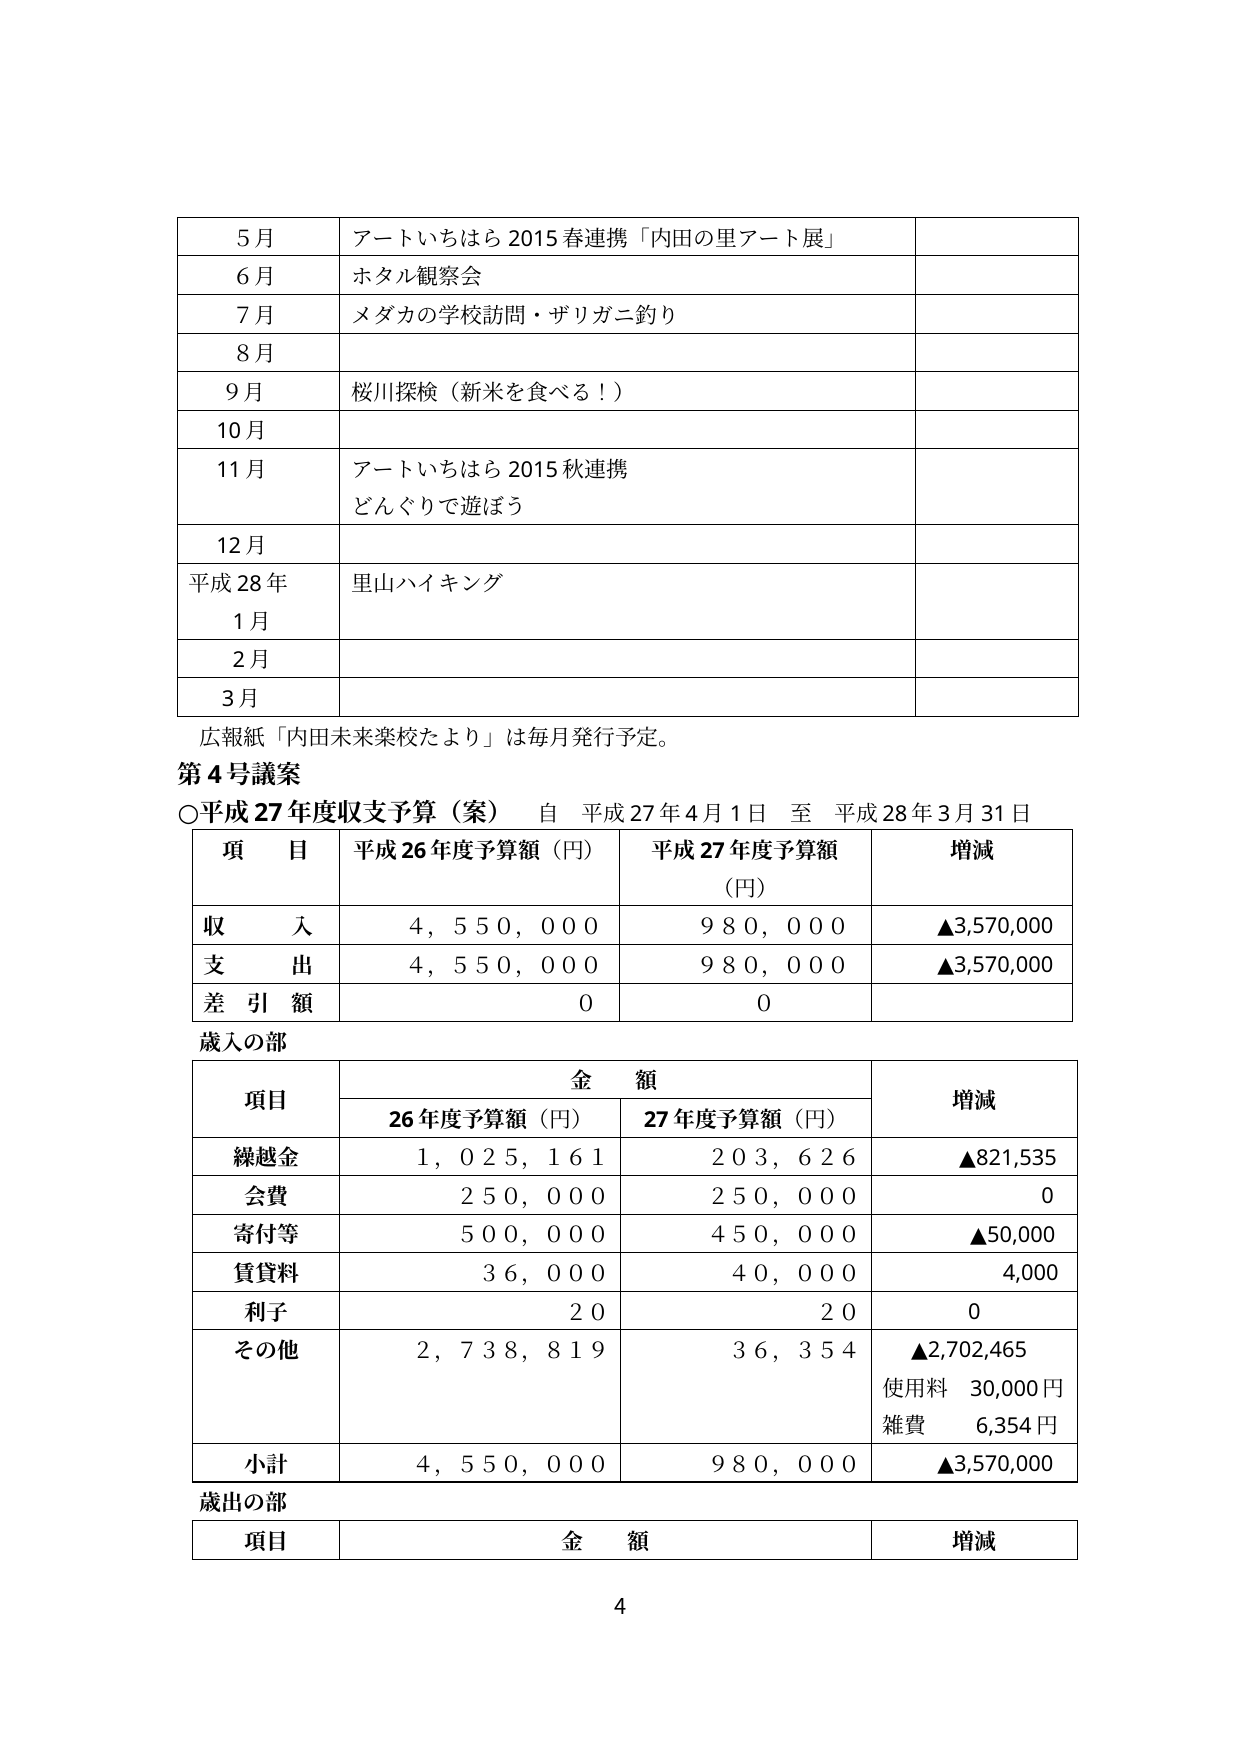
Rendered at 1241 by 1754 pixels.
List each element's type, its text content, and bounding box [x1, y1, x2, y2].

table_cell 差 引 額 [193, 984, 339, 1021]
table_cell ホタル観察会 [340, 256, 915, 294]
table_cell 里山ハイキング [340, 564, 915, 639]
table_cell [872, 984, 1072, 1021]
table_cell [916, 372, 1078, 409]
table_cell 0 [872, 1292, 1077, 1329]
table_cell ４０，０００ [621, 1253, 871, 1291]
table_header 項目 [193, 1061, 339, 1137]
table_header 金 額 [340, 1521, 871, 1558]
table_cell 11月 [178, 449, 339, 524]
table_header 平成26年度予算額（円） [340, 830, 619, 905]
table_cell [340, 525, 915, 563]
table_cell ４，５５０，０００ [340, 1444, 620, 1481]
table_cell ▲2,702,465 使用料 30,000円 雑費 6,354円 [872, 1330, 1077, 1443]
table_cell ５００，０００ [340, 1215, 620, 1252]
text 歳入の部 [177, 1022, 1063, 1059]
table_header 項 目 [193, 830, 339, 905]
table_cell ３６，３５４ [621, 1330, 871, 1443]
table_cell ４５０，０００ [621, 1215, 871, 1252]
table_cell ３６，０００ [340, 1253, 620, 1291]
table_cell ９８０，０００ [620, 945, 871, 982]
table_cell ９８０，０００ [620, 906, 871, 944]
table_header 平成27年度予算額（円） [620, 830, 871, 905]
table_cell 0 [872, 1176, 1077, 1214]
table_cell 12月 [178, 525, 339, 563]
table_cell 収 入 [193, 906, 339, 944]
table_cell ６月 [178, 256, 339, 294]
table_cell 27年度予算額（円） [621, 1099, 871, 1137]
table_cell ▲3,570,000 [872, 945, 1072, 982]
table_cell ０ [620, 984, 871, 1021]
table_cell １，０２５，１６１ [340, 1138, 620, 1175]
table_cell [340, 411, 915, 448]
table_cell [340, 678, 915, 716]
table_cell 寄付等 [193, 1215, 339, 1252]
table_cell 26年度予算額（円） [340, 1099, 620, 1137]
table_header 増減 [872, 1061, 1077, 1137]
table_cell [916, 525, 1078, 563]
table_cell [340, 334, 915, 371]
table_cell 会費 [193, 1176, 339, 1214]
table_cell ４，５５０，０００ [340, 945, 619, 982]
table_cell メダカの学校訪問・ザリガニ釣り [340, 295, 915, 332]
table_cell 2月 [178, 640, 339, 677]
table_cell [340, 640, 915, 677]
text 広報紙「内田未来楽校たより」は毎月発行予定。 [177, 717, 1063, 754]
table_cell [916, 295, 1078, 332]
table_cell [916, 640, 1078, 677]
table_cell 小計 [193, 1444, 339, 1481]
table_cell ５月 [178, 218, 339, 255]
table_header 増減 [872, 1521, 1077, 1558]
table_cell ２５０，０００ [621, 1176, 871, 1214]
table_cell [916, 256, 1078, 294]
table_cell ▲3,570,000 [872, 1444, 1077, 1481]
table_cell ２０ [340, 1292, 620, 1329]
table_cell ９月 [178, 372, 339, 409]
table_cell ７月 [178, 295, 339, 332]
table_cell [916, 678, 1078, 716]
table_cell ▲50,000 [872, 1215, 1077, 1252]
table_header 項目 [193, 1521, 339, 1558]
text 歳出の部 [177, 1482, 1063, 1520]
table_cell 10月 [178, 411, 339, 448]
table_cell アートいちはら2015秋連携 どんぐりで遊ぼう [340, 449, 915, 524]
table_cell 平成28年 1月 [178, 564, 339, 639]
table_cell 支 出 [193, 945, 339, 982]
table_cell ▲821,535 [872, 1138, 1077, 1175]
table_header 金 額 [340, 1061, 871, 1098]
table_header 増減 [872, 830, 1072, 905]
table_cell ８月 [178, 334, 339, 371]
table_cell アートいちはら2015春連携「内田の里アート展」 [340, 218, 915, 255]
table_cell 4,000 [872, 1253, 1077, 1291]
table_cell [916, 411, 1078, 448]
table_cell 繰越金 [193, 1138, 339, 1175]
table_cell 賃貸料 [193, 1253, 339, 1291]
text ○平成27年度収支予算（案） 自 平成27年4月 1日 至 平成28年3月31日 [177, 792, 1063, 829]
table_cell ２０３，６２６ [621, 1138, 871, 1175]
table_cell 利子 [193, 1292, 339, 1329]
table_cell [916, 564, 1078, 639]
table_cell ０ [340, 984, 619, 1021]
table_cell その他 [193, 1330, 339, 1443]
table_cell ４，５５０，０００ [340, 906, 619, 944]
table_cell ２５０，０００ [340, 1176, 620, 1214]
table_cell 桜川探検（新米を食べる！） [340, 372, 915, 409]
table_cell ２，７３８，８１９ [340, 1330, 620, 1443]
table_cell [916, 334, 1078, 371]
table_cell [916, 218, 1078, 255]
table_cell ２０ [621, 1292, 871, 1329]
table_cell ９８０，０００ [621, 1444, 871, 1481]
text 第4号議案 [177, 754, 1063, 792]
table_cell [916, 449, 1078, 524]
table_cell ▲3,570,000 [872, 906, 1072, 944]
table_cell 3月 [178, 678, 339, 716]
